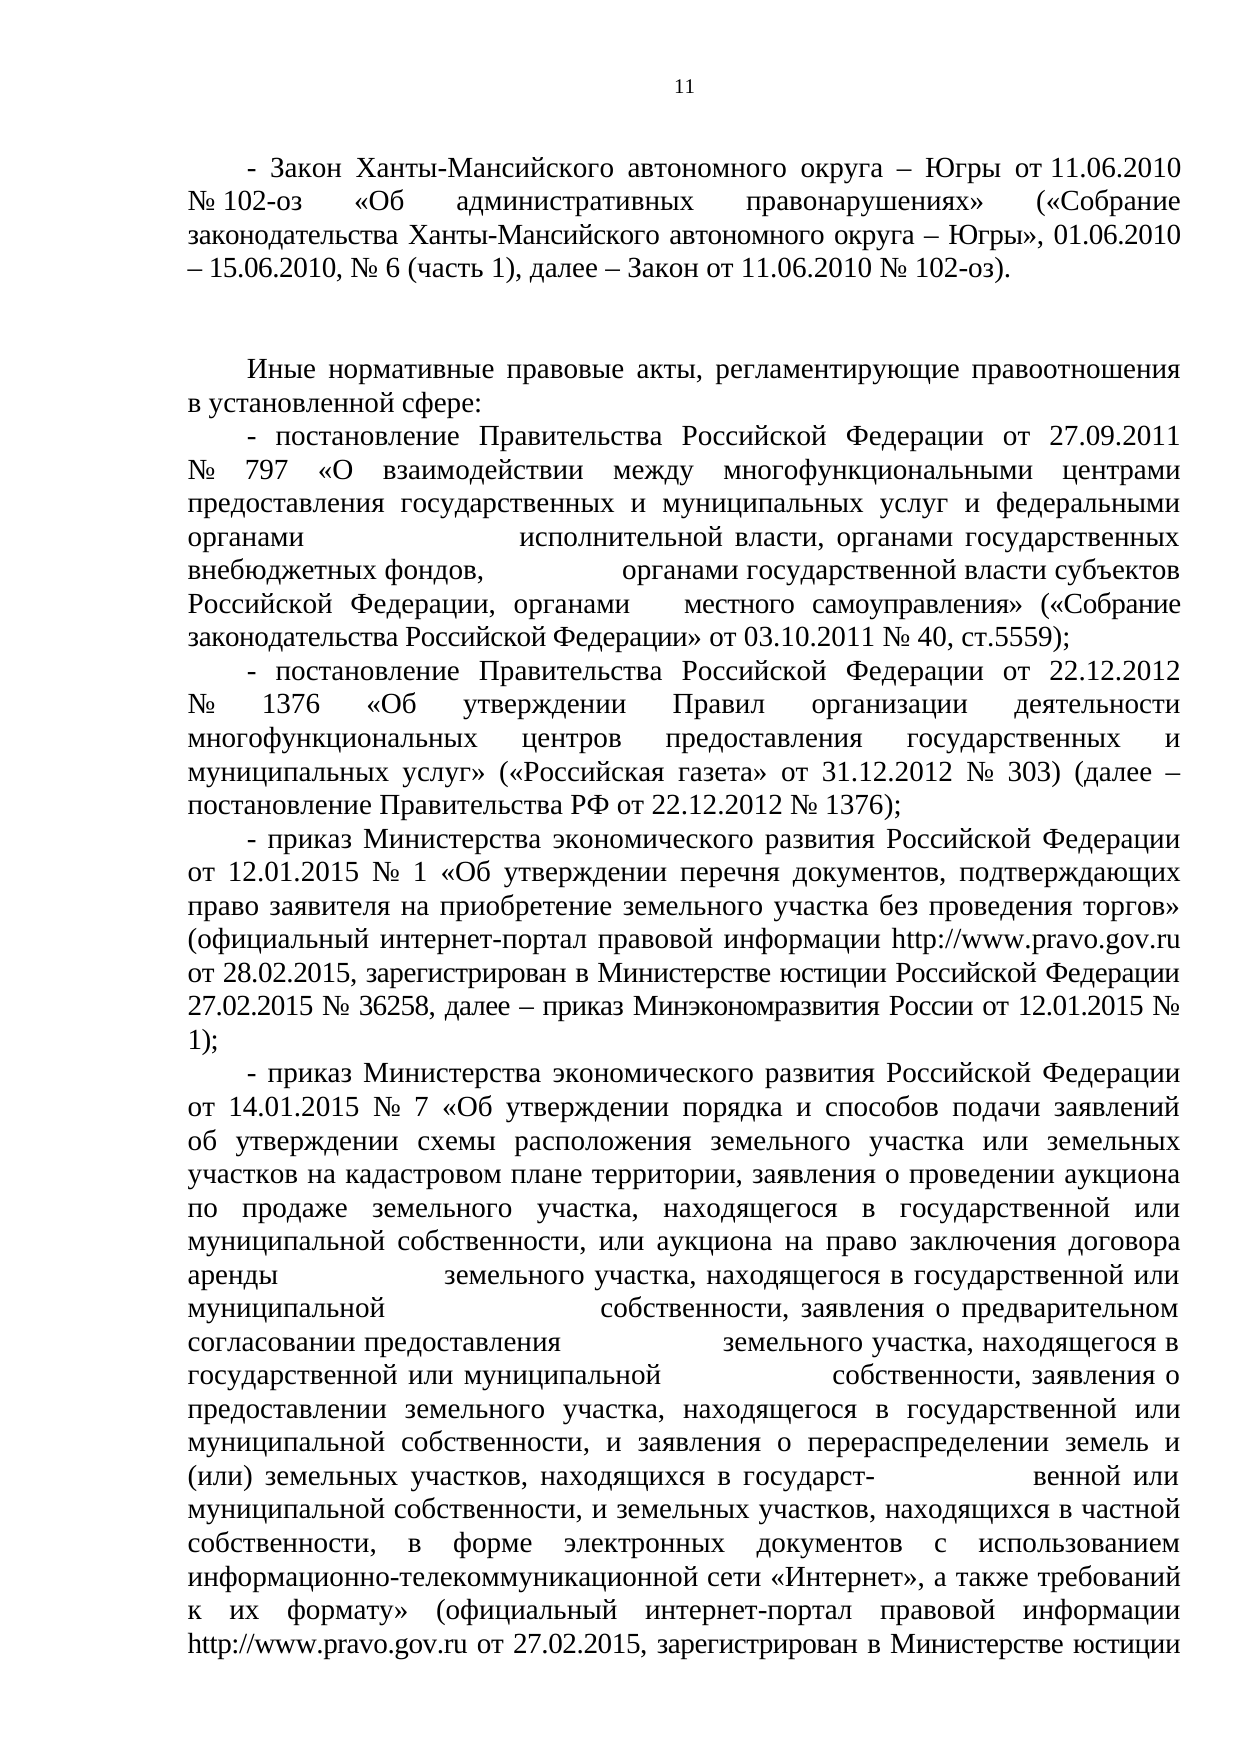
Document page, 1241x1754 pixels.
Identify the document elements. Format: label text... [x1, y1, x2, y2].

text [187, 1056, 1181, 1659]
text - приказ Министерства экономического развития Российской Федерации от 12.01.2015 № 1 «Об утверждении перечня документов, подтверждающих право заявителя на приобретение земельного участка без проведения торгов» (официальный интернет-портал правовой информации http://www.pravo.gov.ru от 28.02.2015, зарегистрирован в Министерстве юстиции Российской Федерации 27.02.2015 № 36258, далее – приказ Минэкономразвития России от 12.01.2015 № 1); [187, 821, 1181, 1056]
text Иные нормативные правовые акты, регламентирующие правоотношения в установленной сфере: [187, 351, 1181, 418]
text - постановление Правительства Российской Федерации от 27.09.2011 № 797 «О взаимодействии между многофункциональными центрами предоставления государственных и муниципальных услуг и федеральными органами исполнительной власти, органами государственных внебюджетных фондов, органами государственной власти субъектов Российской Федерации, органами местного самоуправления» («Собрание законодательства Российской Федерации» от 03.10.2011 № 40, ст.5559); [187, 418, 1181, 653]
text - Закон Ханты-Мансийского автономного округа – Югры от 11.06.2010 № 102-оз «Об административных правонарушениях» («Собрание законодательства Ханты-Мансийского автономного округа – Югры», 01.06.2010 – 15.06.2010, № 6 (часть 1), далее – Закон от 11.06.2010 № 102-оз). [187, 150, 1181, 284]
text - постановление Правительства Российской Федерации от 22.12.2012 № 1376 «Об утверждении Правил организации деятельности многофункциональных центров предоставления государственных и муниципальных услуг» («Российская газета» от 31.12.2012 № 303) (далее – постановление Правительства РФ от 22.12.2012 № 1376); [187, 653, 1181, 821]
